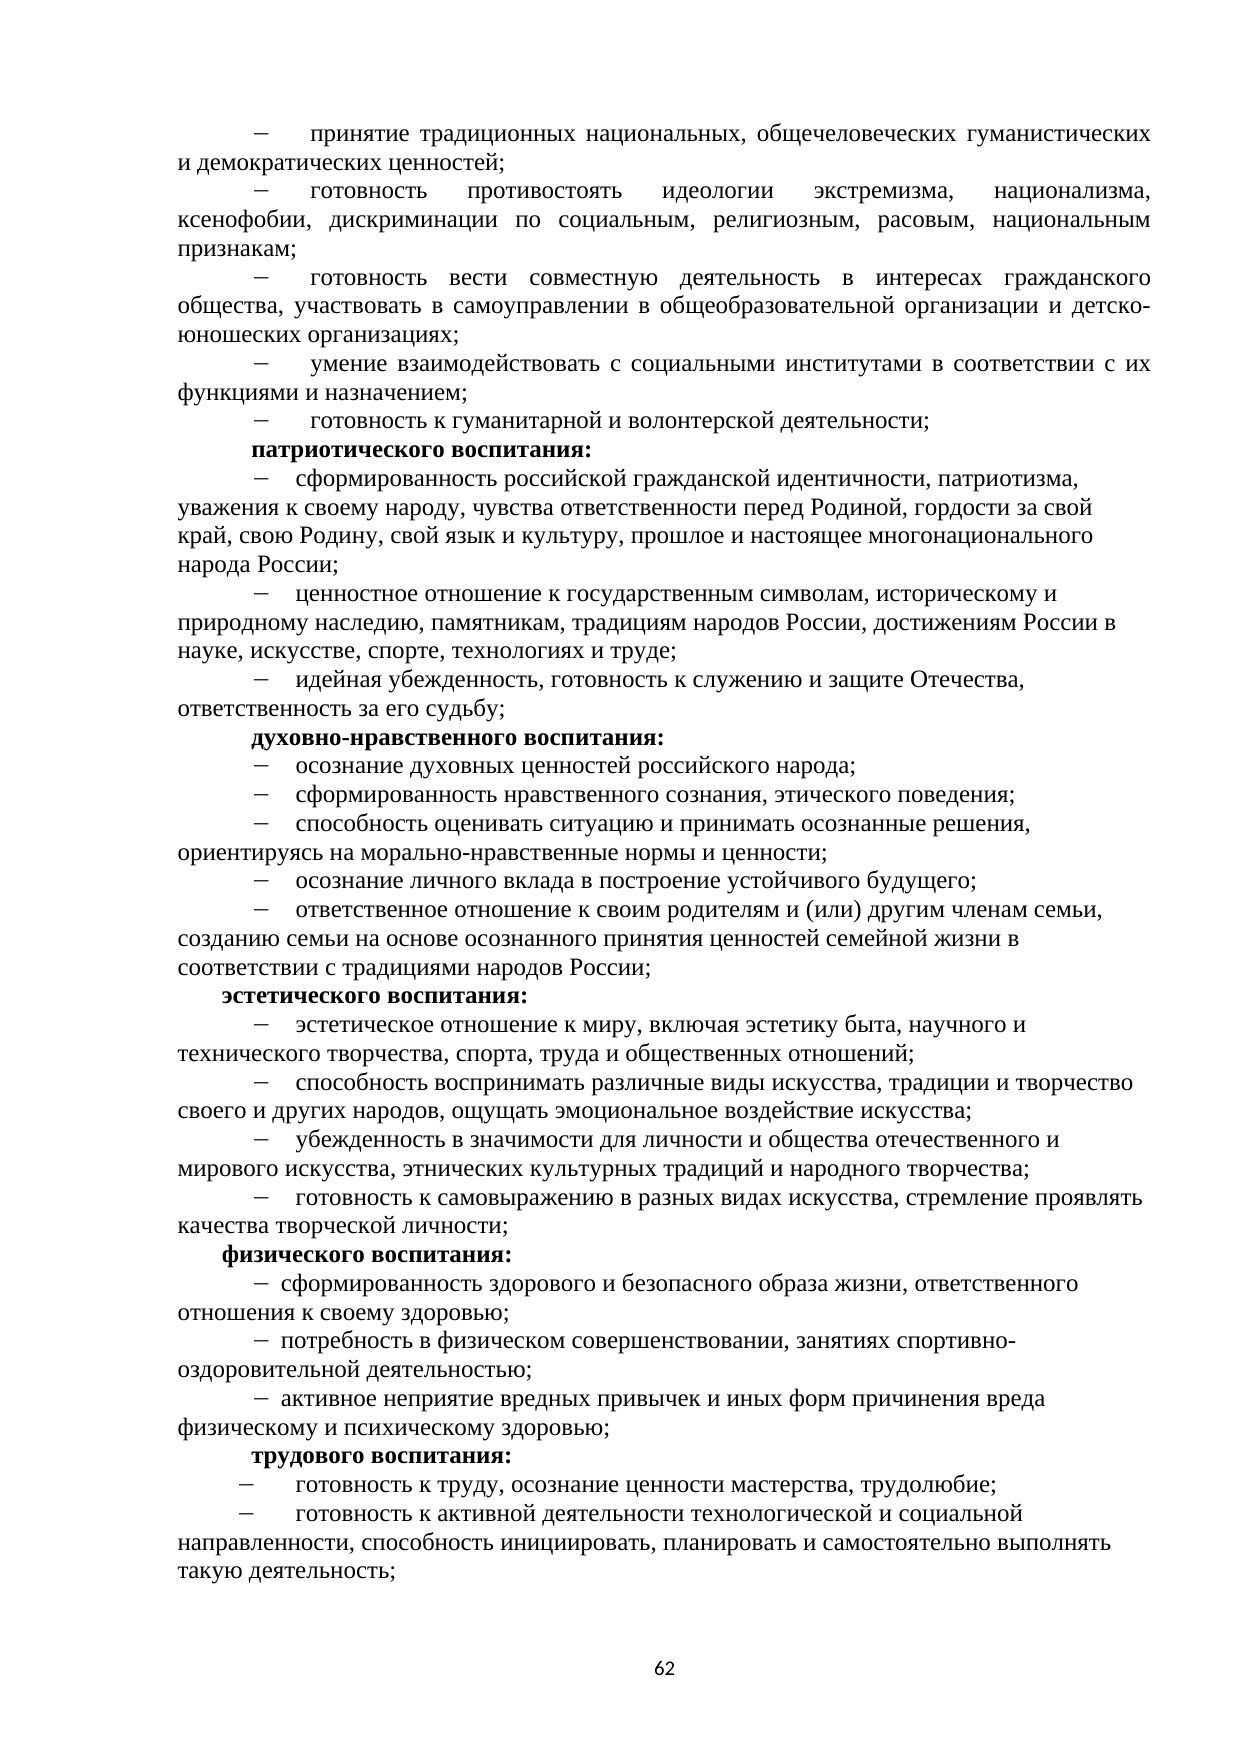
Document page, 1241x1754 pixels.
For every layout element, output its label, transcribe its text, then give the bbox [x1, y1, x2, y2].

text трудового воспитания: [177, 1441, 1152, 1469]
text патриотического воспитания: [177, 434, 1152, 463]
list сформированность российской гражданской идентичности, патриотизма, уважения к своему народу, чувства ответственности перед Родиной, гордости за свой край, свою Родину, свой язык и культуру, прошлое и настоящее многонационального народа России; [177, 463, 1152, 578]
list готовность вести совместную деятельность в интересах гражданского общества, участвовать в самоуправлении в общеобразовательной организации и детско-юношеских организациях; [177, 262, 1152, 348]
text духовно-нравственного воспитания: [177, 722, 1152, 751]
list ценностное отношение к государственным символам, историческому и природному наследию, памятникам, традициям народов России, достижениям России в науке, искусстве, спорте, технологиях и труде; [177, 578, 1152, 664]
list умение взаимодействовать с социальными институтами в соответствии с их функциями и назначением; [177, 348, 1152, 406]
list сформированность здорового и безопасного образа жизни, ответственного отношения к своему здоровью; [177, 1268, 1152, 1326]
list принятие традиционных национальных, общечеловеческих гуманистических и демократических ценностей; [177, 118, 1152, 176]
list осознание личного вклада в построение устойчивого будущего; [177, 866, 1152, 894]
list потребность в физическом совершенствовании, занятиях спортивно-оздоровительной деятельностью; [177, 1326, 1152, 1383]
list активное неприятие вредных привычек и иных форм причинения вреда физическому и психическому здоровью; [177, 1383, 1152, 1441]
list сформированность нравственного сознания, этического поведения; [177, 779, 1152, 808]
list готовность к активной деятельности технологической и социальной направленности, способность инициировать, планировать и самостоятельно выполнять такую деятельность; [177, 1498, 1152, 1584]
list убежденность в значимости для личности и общества отечественного и мирового искусства, этнических культурных традиций и народного творчества; [177, 1124, 1152, 1182]
list готовность к самовыражению в разных видах искусства, стремление проявлять качества творческой личности; [177, 1182, 1152, 1239]
list способность оценивать ситуацию и принимать осознанные решения, ориентируясь на морально-нравственные нормы и ценности; [177, 808, 1152, 866]
text эстетического воспитания: [177, 981, 1152, 1009]
list готовность к труду, осознание ценности мастерства, трудолюбие; [177, 1469, 1152, 1498]
list осознание духовных ценностей российского народа; [177, 751, 1152, 779]
list готовность противостоять идеологии экстремизма, национализма, ксенофобии, дискриминации по социальным, религиозным, расовым, национальным признакам; [177, 176, 1152, 262]
list способность воспринимать различные виды искусства, традиции и творчество своего и других народов, ощущать эмоциональное воздействие искусства; [177, 1067, 1152, 1124]
list готовность к гуманитарной и волонтерской деятельности; [177, 406, 1152, 434]
list ответственное отношение к своим родителям и (или) другим членам семьи, созданию семьи на основе осознанного принятия ценностей семейной жизни в соответствии с традициями народов России; [177, 894, 1152, 981]
text физического воспитания: [177, 1239, 1152, 1268]
list идейная убежденность, готовность к служению и защите Отечества, ответственность за его судьбу; [177, 664, 1152, 722]
list эстетическое отношение к миру, включая эстетику быта, научного и технического творчества, спорта, труда и общественных отношений; [177, 1009, 1152, 1067]
